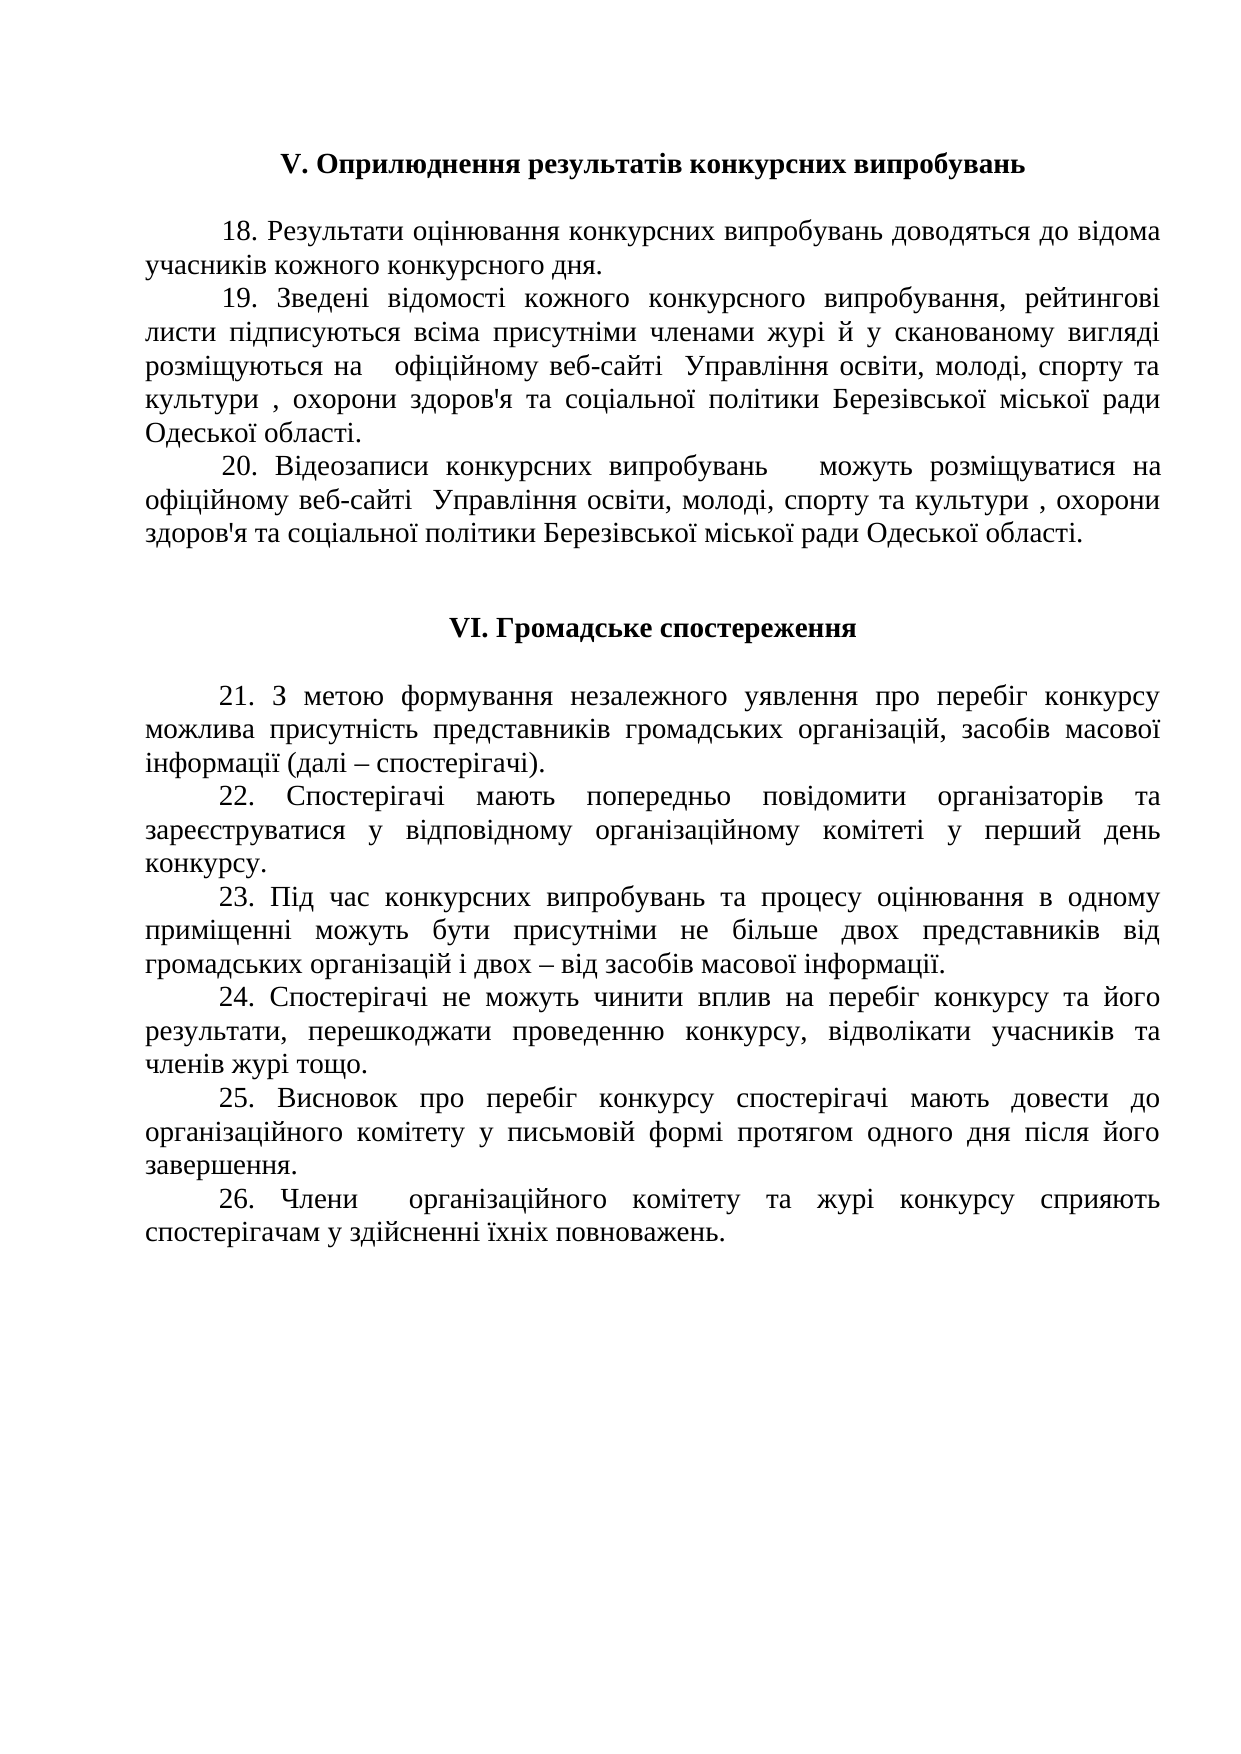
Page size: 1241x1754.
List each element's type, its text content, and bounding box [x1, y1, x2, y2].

text VІ. Громадське спостереження [145, 611, 1161, 644]
text 23. Під час конкурсних випробувань та процесу оцінювання в одному приміщенні можуть бути присутніми не більше двох представників від громадських організацій і двох – від засобів масової інформації. [145, 879, 1161, 979]
text 20. Відеозаписи конкурсних випробувань можуть розміщуватися на офіційному веб-сайті Управління освіти, молоді, спорту та культури , охорони здоровꞌя та соціальної політики Березівської міської ради Одеської області. [145, 448, 1161, 549]
text 22. Спостерігачі мають попередньо повідомити організаторів та зареєструватися у відповідному організаційному комітеті у перший день конкурсу. [145, 778, 1161, 879]
text 24. Спостерігачі не можуть чинити вплив на перебіг конкурсу та його результати, перешкоджати проведенню конкурсу, відволікати учасників та членів журі тощо. [145, 979, 1161, 1080]
text 19. Зведені відомості кожного конкурсного випробування, рейтингові листи підписуються всіма присутніми членами журі й у сканованому вигляді розміщуються на офіційному веб-сайті Управління освіти, молоді, спорту та культури , охорони здоровꞌя та соціальної політики Березівської міської ради Одеської області. [145, 281, 1161, 448]
text 25. Висновок про перебіг конкурсу спостерігачі мають довести до організаційного комітету у письмовій формі протягом одного дня після його завершення. [145, 1080, 1161, 1181]
text 21. З метою формування незалежного уявлення про перебіг конкурсу можлива присутність представників громадських організацій, засобів масової інформації (далі – спостерігачі). [145, 678, 1161, 778]
text 18. Результати оцінювання конкурсних випробувань доводяться до відома учасників кожного конкурсного дня. [145, 213, 1161, 281]
text V. Оприлюднення результатів конкурсних випробувань [145, 146, 1161, 180]
text 26. Члени організаційного комітету та журі конкурсу сприяють спостерігачам у здійсненні їхніх повноважень. [145, 1181, 1161, 1248]
